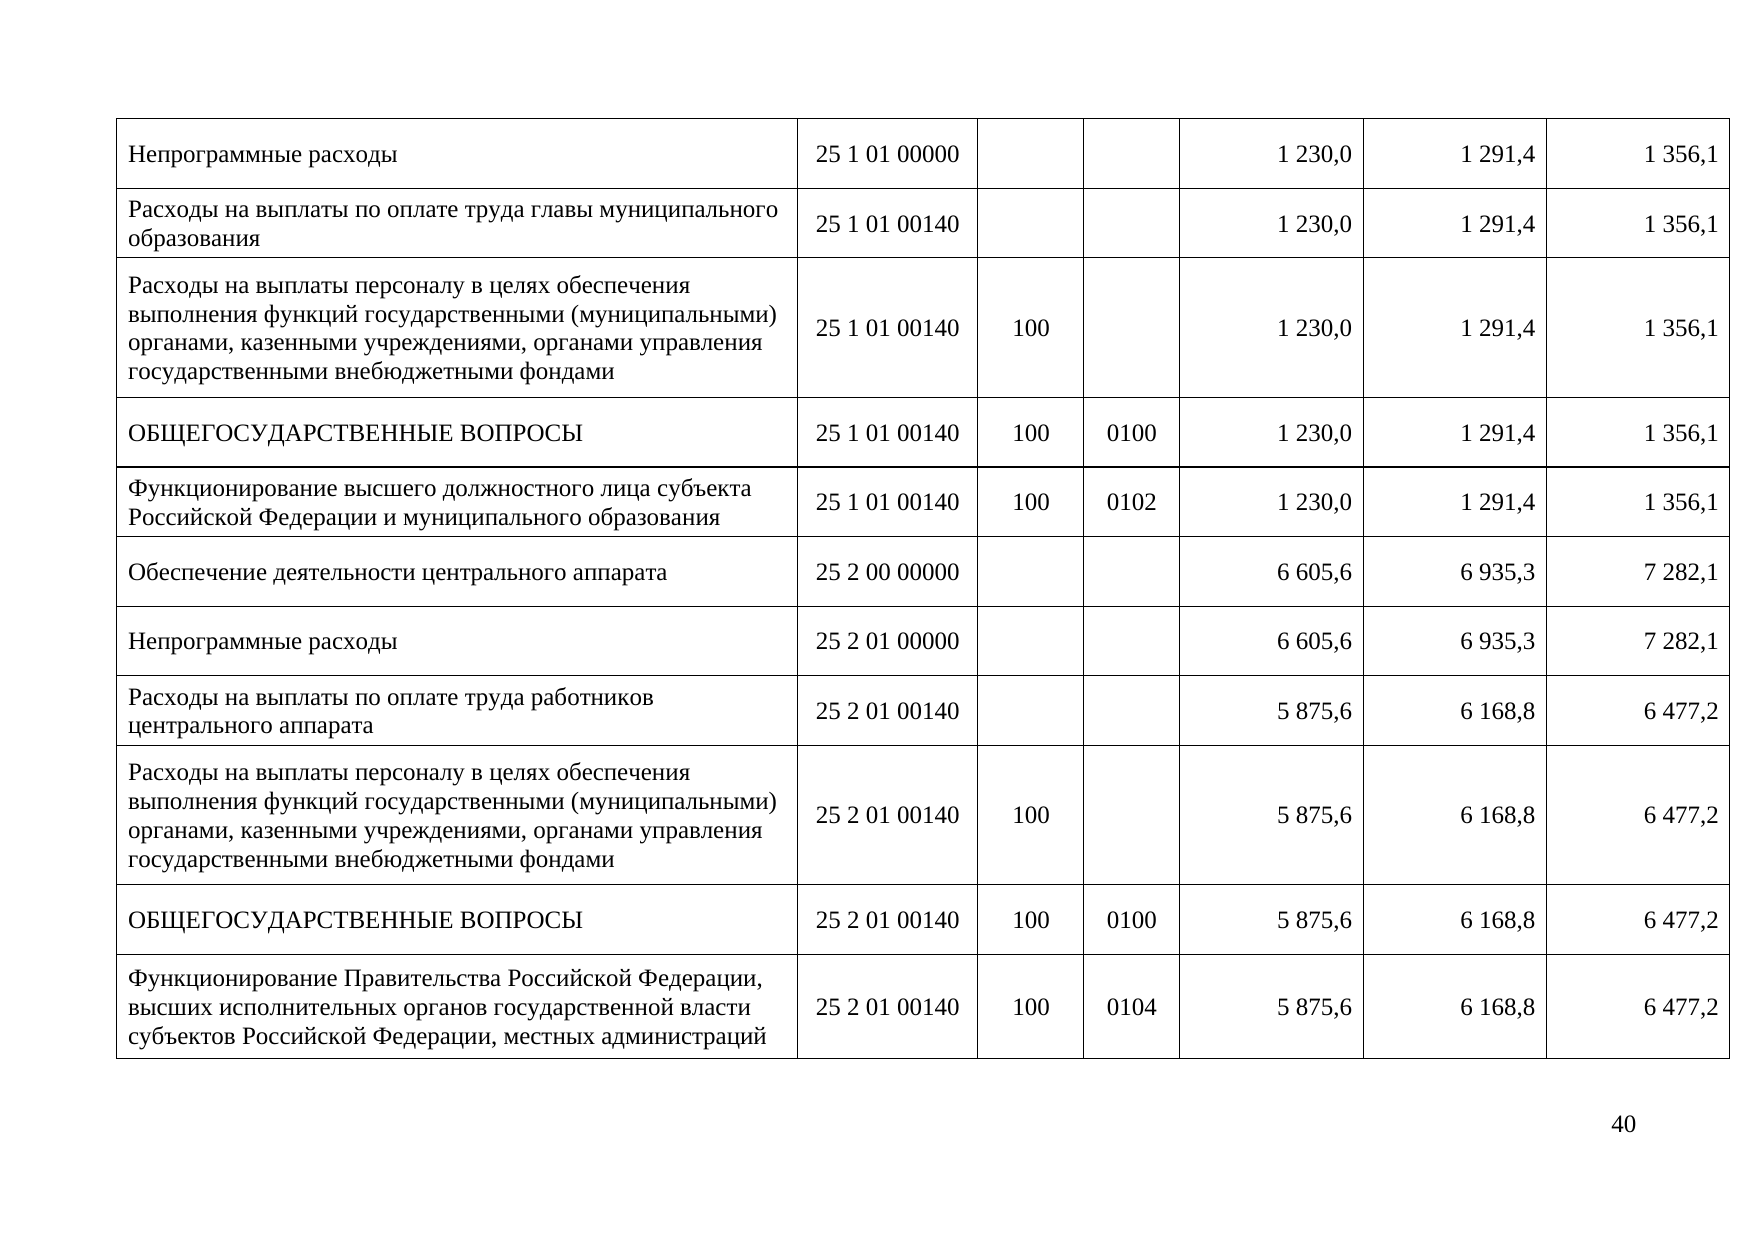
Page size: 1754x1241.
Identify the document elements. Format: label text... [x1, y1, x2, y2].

table_cell 25 2 01 00000 [798, 607, 977, 675]
table_cell 100 [978, 955, 1083, 1058]
table_cell 0100 [1084, 885, 1179, 954]
table_cell 1 230,0 [1180, 398, 1363, 466]
table_cell 1 356,1 [1547, 468, 1729, 536]
table_cell [978, 189, 1083, 257]
table_cell 5 875,6 [1180, 746, 1363, 884]
table_cell 6 605,6 [1180, 537, 1363, 606]
table_cell 25 1 01 00140 [798, 189, 977, 257]
table_cell Функционирование высшего должностного лица субъекта Российской Федерации и муниципального образования [117, 468, 797, 536]
table_cell Расходы на выплаты персоналу в целях обеспечения выполнения функций государственными (муниципальными) органами, казенными учреждениями, органами управления государственными внебюджетными фондами [117, 258, 797, 397]
table_cell 1 356,1 [1547, 258, 1729, 397]
table_cell 25 1 01 00140 [798, 258, 977, 397]
table_cell [978, 119, 1083, 188]
table_cell 1 230,0 [1180, 468, 1363, 536]
table_cell 0104 [1084, 955, 1179, 1058]
table_cell 7 282,1 [1547, 607, 1729, 675]
table_cell 25 1 01 00140 [798, 468, 977, 536]
table_cell 1 230,0 [1180, 189, 1363, 257]
table_cell 25 2 01 00140 [798, 955, 977, 1058]
table_cell 25 2 01 00140 [798, 885, 977, 954]
table_cell 1 291,4 [1364, 119, 1546, 188]
table_cell 25 1 01 00140 [798, 398, 977, 466]
table_cell 5 875,6 [1180, 676, 1363, 745]
table_cell 1 356,1 [1547, 398, 1729, 466]
table_cell 6 477,2 [1547, 676, 1729, 745]
table_cell 1 291,4 [1364, 398, 1546, 466]
table_cell 1 356,1 [1547, 119, 1729, 188]
table_cell 1 230,0 [1180, 119, 1363, 188]
table_cell 6 605,6 [1180, 607, 1363, 675]
table_cell 0102 [1084, 468, 1179, 536]
table_cell 100 [978, 468, 1083, 536]
table_cell [1084, 676, 1179, 745]
table_cell 7 282,1 [1547, 537, 1729, 606]
table_cell [1084, 119, 1179, 188]
table_cell 1 291,4 [1364, 189, 1546, 257]
table_cell Обеспечение деятельности центрального аппарата [117, 537, 797, 606]
table_cell Расходы на выплаты персоналу в целях обеспечения выполнения функций государственными (муниципальными) органами, казенными учреждениями, органами управления государственными внебюджетными фондами [117, 746, 797, 884]
table_cell [978, 676, 1083, 745]
table_cell Расходы на выплаты по оплате труда работников центрального аппарата [117, 676, 797, 745]
table_cell [978, 607, 1083, 675]
table_cell Непрограммные расходы [117, 119, 797, 188]
table_cell 6 168,8 [1364, 955, 1546, 1058]
table_cell 1 356,1 [1547, 189, 1729, 257]
table_cell 0100 [1084, 398, 1179, 466]
table_cell 25 2 01 00140 [798, 746, 977, 884]
table_cell [978, 537, 1083, 606]
table_cell 100 [978, 258, 1083, 397]
table_cell ОБЩЕГОСУДАРСТВЕННЫЕ ВОПРОСЫ [117, 398, 797, 466]
table_cell 100 [978, 885, 1083, 954]
table_cell 6 477,2 [1547, 885, 1729, 954]
table_cell ОБЩЕГОСУДАРСТВЕННЫЕ ВОПРОСЫ [117, 885, 797, 954]
table_cell [1084, 258, 1179, 397]
table_cell 6 168,8 [1364, 885, 1546, 954]
table_cell 25 2 01 00140 [798, 676, 977, 745]
table_cell 6 477,2 [1547, 746, 1729, 884]
table_cell Расходы на выплаты по оплате труда главы муниципального образования [117, 189, 797, 257]
table_cell [1084, 607, 1179, 675]
table_cell [1084, 189, 1179, 257]
table_cell 1 230,0 [1180, 258, 1363, 397]
table_cell 6 935,3 [1364, 537, 1546, 606]
table_cell 25 1 01 00000 [798, 119, 977, 188]
table_cell 6 935,3 [1364, 607, 1546, 675]
table_cell [1084, 746, 1179, 884]
table_cell 25 2 00 00000 [798, 537, 977, 606]
table_cell Непрограммные расходы [117, 607, 797, 675]
table_cell [1084, 537, 1179, 606]
table_cell 5 875,6 [1180, 885, 1363, 954]
table_cell 1 291,4 [1364, 258, 1546, 397]
table_cell 5 875,6 [1180, 955, 1363, 1058]
table_cell 6 477,2 [1547, 955, 1729, 1058]
table_cell 6 168,8 [1364, 746, 1546, 884]
table_cell 100 [978, 398, 1083, 466]
table_cell 1 291,4 [1364, 468, 1546, 536]
table_cell 100 [978, 746, 1083, 884]
table_cell 6 168,8 [1364, 676, 1546, 745]
